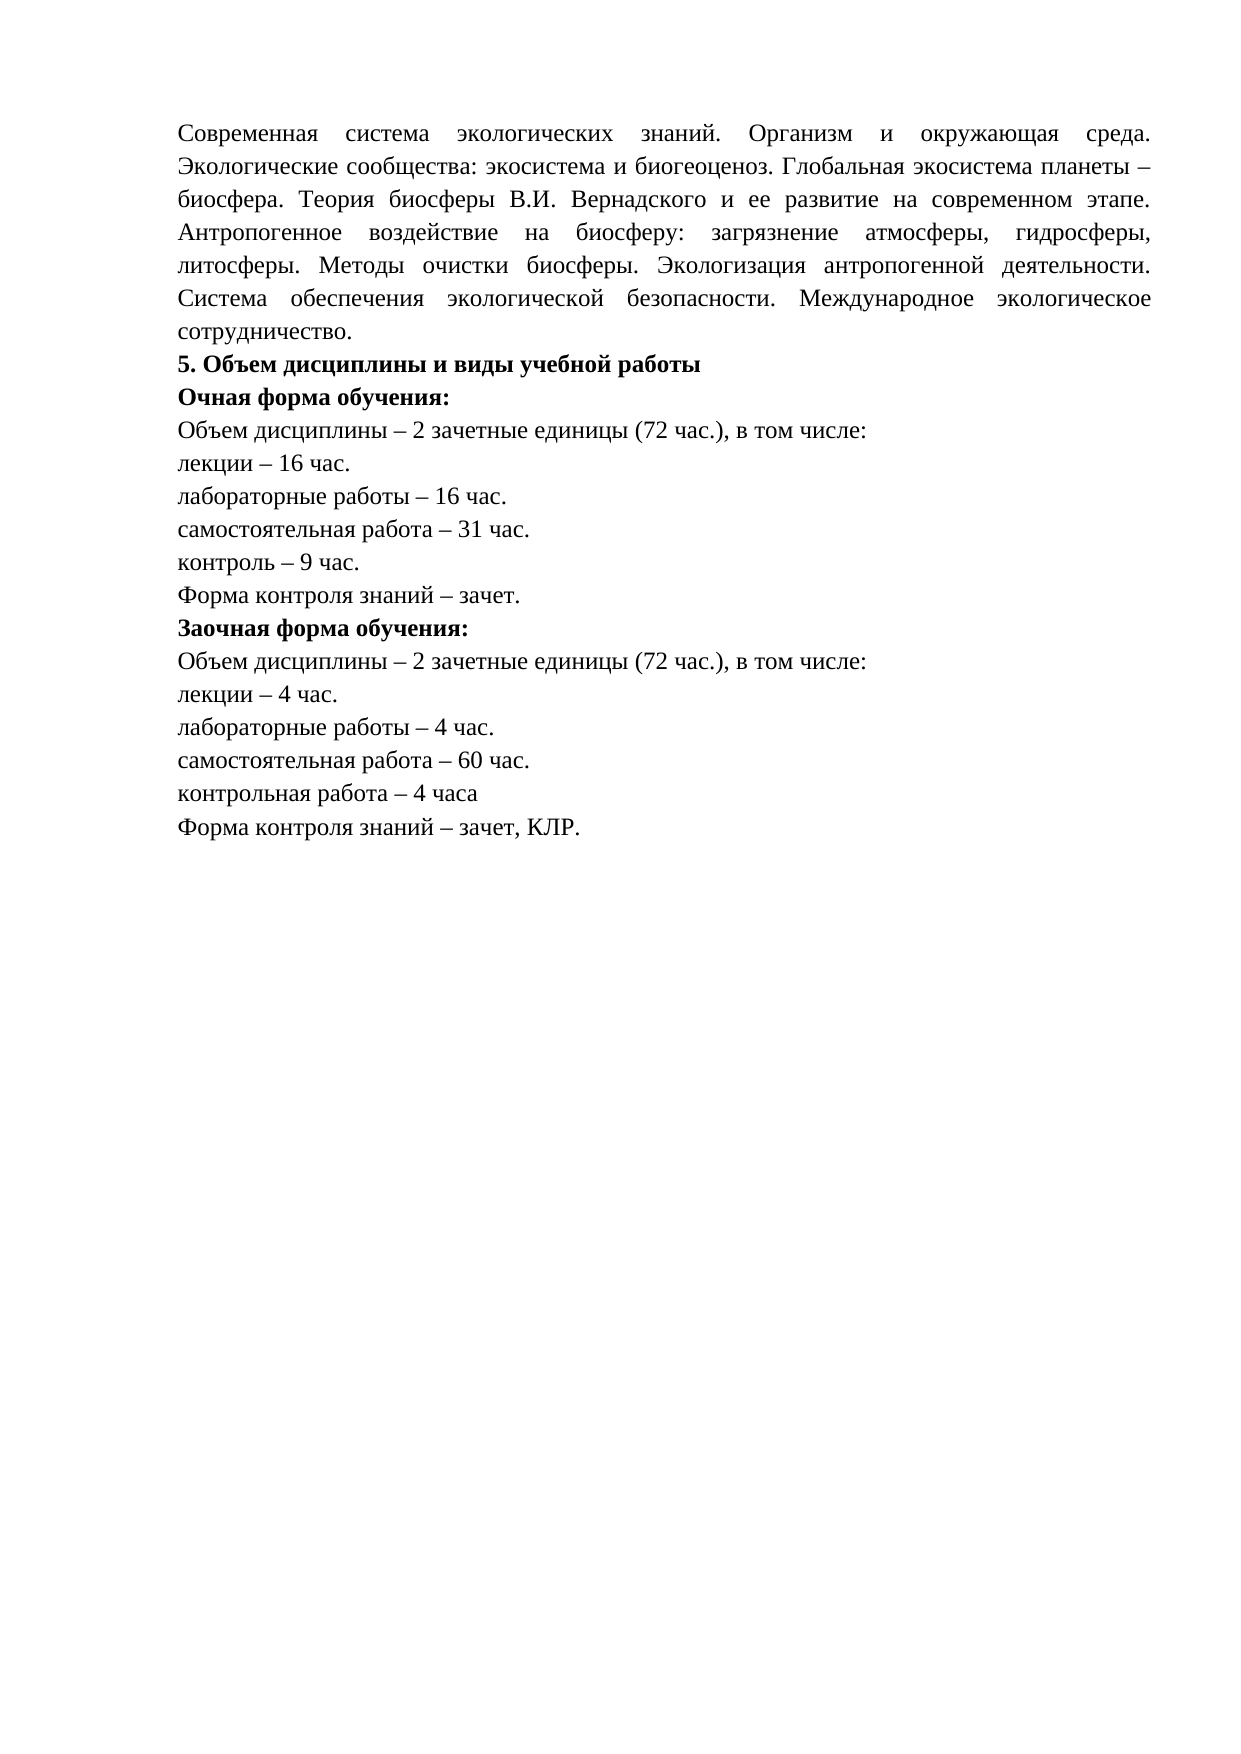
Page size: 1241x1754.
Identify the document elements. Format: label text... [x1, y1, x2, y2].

text лекции – 4 час. [177, 679, 1152, 708]
text Современная система экологических знаний. Организм и окружающая среда. Экологические сообщества: экосистема и биогеоценоз. Глобальная экосистема планеты – биосфера. Теория биосферы В.И. Вернадского и ее развитие на современном этапе. Антропогенное воздействие на биосферу: загрязнение атмосферы, гидросферы, литосферы. Методы очистки биосферы. Экологизация антропогенной деятельности. Система обеспечения экологической безопасности. Международное экологическое сотрудничество. [177, 118, 1152, 345]
text Объем дисциплины – 2 зачетные единицы (72 час.), в том числе: [177, 415, 1152, 444]
text контрольная работа – 4 часа [177, 778, 1152, 807]
text самостоятельная работа – 31 час. [177, 514, 1152, 543]
text лабораторные работы – 16 час. [177, 481, 1152, 510]
text Объем дисциплины – 2 зачетные единицы (72 час.), в том числе: [177, 646, 1152, 675]
text лекции – 16 час. [177, 448, 1152, 477]
text 5. Объем дисциплины и виды учебной работы [177, 349, 1152, 378]
text Форма контроля знаний – зачет, КЛР. [177, 812, 1152, 840]
text контроль – 9 час. [177, 547, 1152, 576]
text самостоятельная работа – 60 час. [177, 746, 1152, 774]
text Очная форма обучения: [177, 382, 1152, 411]
text Форма контроля знаний – зачет. [177, 580, 1152, 609]
text Заочная форма обучения: [177, 613, 1152, 642]
text лабораторные работы – 4 час. [177, 712, 1152, 741]
